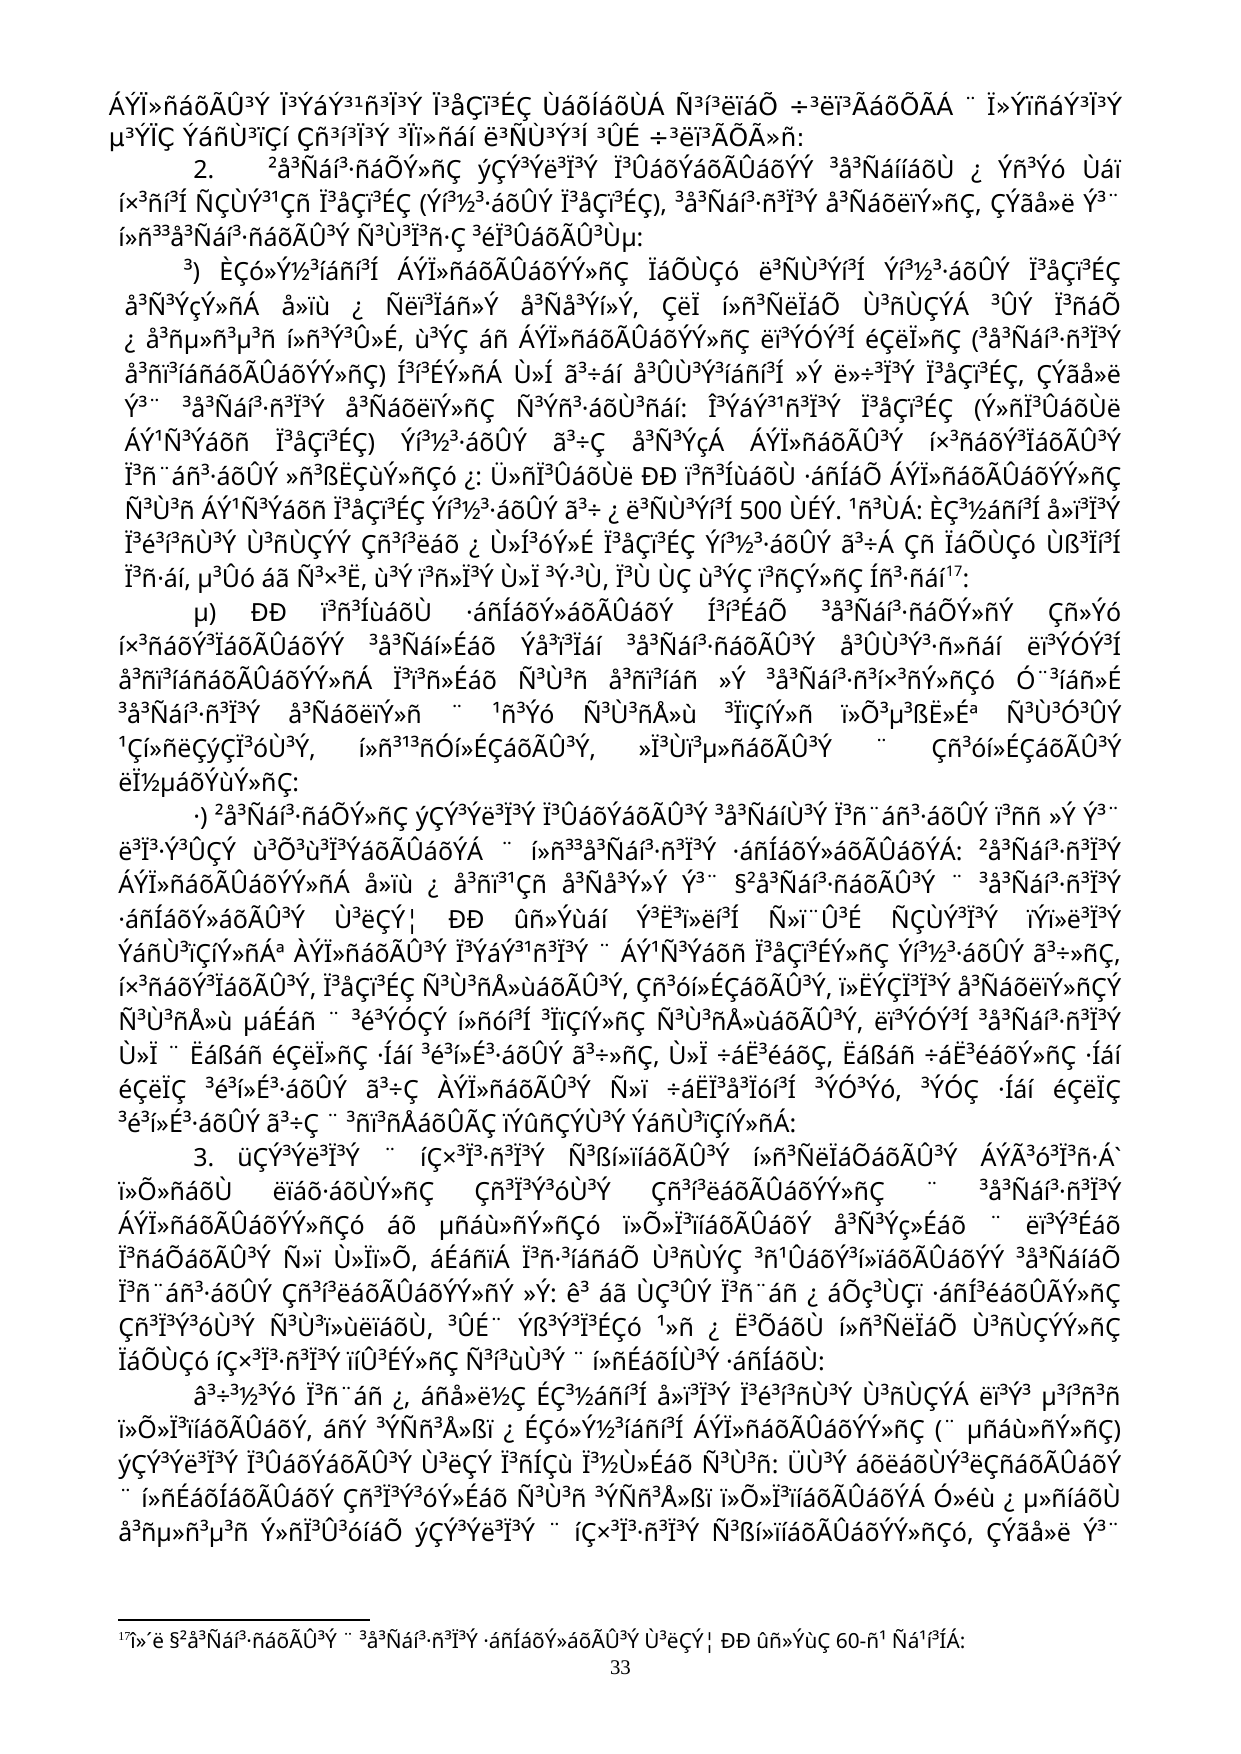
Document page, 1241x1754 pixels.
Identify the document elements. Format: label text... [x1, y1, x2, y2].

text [118, 1378, 1122, 1548]
list ²å³Ñáí³·ñáÕÝ»ñÇ ýÇÝ³Ýë³Ï³Ý Ï³ÛáõÝáõÃÛáõÝÝ ³å³ÑáííáõÙ ¿ Ýñ³Ýó Ùáï í×³ñí³Í ÑÇÙÝ³¹Çñ Ï³åÇï³ÉÇ (Ýí³½³·áõÛÝ Ï³åÇï³ÉÇ), ³å³Ñáí³·ñ³Ï³Ý å³ÑáõëïÝ»ñÇ, ÇÝãå»ë Ý³¨ í»ñ³³å³Ñáí³·ñáõÃÛ³Ý Ñ³Ù³Ï³ñ·Ç ³éÏ³ÛáõÃÛ³Ùµ: [118, 152, 1122, 254]
text 3. üÇÝ³Ýë³Ï³Ý ¨ íÇ×³Ï³·ñ³Ï³Ý Ñ³ßí»ïíáõÃÛ³Ý í»ñ³ÑëÏáÕáõÃÛ³Ý ÁÝÃ³ó³Ï³ñ·Á` ï»Õ»ñáõÙ ëïáõ·áõÙÝ»ñÇ Çñ³Ï³Ý³óÙ³Ý Çñ³í³ëáõÃÛáõÝÝ»ñÇ ¨ ³å³Ñáí³·ñ³Ï³Ý ÁÝÏ»ñáõÃÛáõÝÝ»ñÇó áõ µñáù»ñÝ»ñÇó ï»Õ»Ï³ïíáõÃÛáõÝ å³Ñ³Ýç»Éáõ ¨ ëï³Ý³Éáõ Ï³ñáÕáõÃÛ³Ý Ñ»ï Ù»Ïï»Õ, áÉáñïÁ Ï³ñ·³íáñáÕ Ù³ñÙÝÇ ³ñ¹ÛáõÝ³í»ïáõÃÛáõÝÝ ³å³ÑáíáÕ Ï³ñ¨áñ³·áõÛÝ Çñ³í³ëáõÃÛáõÝÝ»ñÝ »Ý: ê³ áã ÙÇ³ÛÝ Ï³ñ¨áñ ¿ áÕç³ÙÇï ·áñÍ³éáõÛÃÝ»ñÇ Çñ³Ï³Ý³óÙ³Ý Ñ³Ù³ï»ùëïáõÙ, ³ÛÉ¨ Ýß³Ý³Ï³ÉÇó ¹»ñ ¿ Ë³ÕáõÙ í»ñ³ÑëÏáÕ Ù³ñÙÇÝÝ»ñÇ ÏáÕÙÇó íÇ×³Ï³·ñ³Ï³Ý ïíÛ³ÉÝ»ñÇ Ñ³í³ùÙ³Ý ¨ í»ñÉáõÍÙ³Ý ·áñÍáõÙ: [118, 1140, 1122, 1378]
text ·) ²å³Ñáí³·ñáÕÝ»ñÇ ýÇÝ³Ýë³Ï³Ý Ï³ÛáõÝáõÃÛ³Ý ³å³ÑáíÙ³Ý Ï³ñ¨áñ³·áõÛÝ ï³ññ »Ý Ý³¨ ë³Ï³·Ý³ÛÇÝ ù³Õ³ù³Ï³ÝáõÃÛáõÝÁ ¨ í»ñ³³å³Ñáí³·ñ³Ï³Ý ·áñÍáõÝ»áõÃÛáõÝÁ: ²å³Ñáí³·ñ³Ï³Ý ÁÝÏ»ñáõÃÛáõÝÝ»ñÁ å»ïù ¿ å³ñï³¹Çñ å³Ñå³Ý»Ý Ý³¨ §²å³Ñáí³·ñáõÃÛ³Ý ¨ ³å³Ñáí³·ñ³Ï³Ý ·áñÍáõÝ»áõÃÛ³Ý Ù³ëÇÝ¦ ÐÐ ûñ»Ýùáí Ý³Ë³ï»ëí³Í Ñ»ï¨Û³É ÑÇÙÝ³Ï³Ý ïÝï»ë³Ï³Ý ÝáñÙ³ïÇíÝ»ñÁª ÀÝÏ»ñáõÃÛ³Ý Ï³ÝáÝ³¹ñ³Ï³Ý ¨ ÁÝ¹Ñ³Ýáõñ Ï³åÇï³ÉÝ»ñÇ Ýí³½³·áõÛÝ ã³÷»ñÇ, í×³ñáõÝ³ÏáõÃÛ³Ý, Ï³åÇï³ÉÇ Ñ³Ù³ñÅ»ùáõÃÛ³Ý, Çñ³óí»ÉÇáõÃÛ³Ý, ï»ËÝÇÏ³Ï³Ý å³ÑáõëïÝ»ñÇÝ Ñ³Ù³ñÅ»ù µáÉáñ ¨ ³é³ÝÓÇÝ í»ñóí³Í ³ÏïÇíÝ»ñÇ Ñ³Ù³ñÅ»ùáõÃÛ³Ý, ëï³ÝÓÝ³Í ³å³Ñáí³·ñ³Ï³Ý Ù»Ï ¨ Ëáßáñ éÇëÏ»ñÇ ·Íáí ³é³í»É³·áõÛÝ ã³÷»ñÇ, Ù»Ï ÷áË³éáõÇ, Ëáßáñ ÷áË³éáõÝ»ñÇ ·Íáí éÇëÏÇ ³é³í»É³·áõÛÝ ã³÷Ç ÀÝÏ»ñáõÃÛ³Ý Ñ»ï ÷áËÏ³å³Ïóí³Í ³ÝÓ³Ýó, ³ÝÓÇ ·Íáí éÇëÏÇ ³é³í»É³·áõÛÝ ã³÷Ç ¨ ³ñï³ñÅáõÛÃÇ ïÝûñÇÝÙ³Ý ÝáñÙ³ïÇíÝ»ñÁ: [118, 799, 1122, 1140]
text µ) ÐÐ ï³ñ³ÍùáõÙ ·áñÍáõÝ»áõÃÛáõÝ Í³í³ÉáÕ ³å³Ñáí³·ñáÕÝ»ñÝ Çñ»Ýó í×³ñáõÝ³ÏáõÃÛáõÝÝ ³å³Ñáí»Éáõ Ýå³ï³Ïáí ³å³Ñáí³·ñáõÃÛ³Ý å³ÛÙ³Ý³·ñ»ñáí ëï³ÝÓÝ³Í å³ñï³íáñáõÃÛáõÝÝ»ñÁ Ï³ï³ñ»Éáõ Ñ³Ù³ñ å³ñï³íáñ »Ý ³å³Ñáí³·ñ³í×³ñÝ»ñÇó Ó¨³íáñ»É ³å³Ñáí³·ñ³Ï³Ý å³ÑáõëïÝ»ñ ¨ ¹ñ³Ýó Ñ³Ù³ñÅ»ù ³ÏïÇíÝ»ñ ï»Õ³µ³ßË»Éª Ñ³Ù³Ó³ÛÝ ¹Çí»ñëÇýÇÏ³óÙ³Ý, í»ñ³¹³ñÓí»ÉÇáõÃÛ³Ý, »Ï³Ùï³µ»ñáõÃÛ³Ý ¨ Çñ³óí»ÉÇáõÃÛ³Ý ëÏ½µáõÝùÝ»ñÇ: [118, 595, 1122, 799]
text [109, 89, 1122, 152]
text ³) ÈÇó»Ý½³íáñí³Í ÁÝÏ»ñáõÃÛáõÝÝ»ñÇ ÏáÕÙÇó ë³ÑÙ³Ýí³Í Ýí³½³·áõÛÝ Ï³åÇï³ÉÇ å³Ñ³ÝçÝ»ñÁ å»ïù ¿ Ñëï³Ïáñ»Ý å³Ñå³Ýí»Ý, ÇëÏ í»ñ³ÑëÏáÕ Ù³ñÙÇÝÁ ³ÛÝ Ï³ñáÕ ¿ å³ñµ»ñ³µ³ñ í»ñ³Ý³Û»É, ù³ÝÇ áñ ÁÝÏ»ñáõÃÛáõÝÝ»ñÇ ëï³ÝÓÝ³Í éÇëÏ»ñÇ (³å³Ñáí³·ñ³Ï³Ý å³ñï³íáñáõÃÛáõÝÝ»ñÇ) Í³í³ÉÝ»ñÁ Ù»Í ã³÷áí å³ÛÙ³Ý³íáñí³Í »Ý ë»÷³Ï³Ý Ï³åÇï³ÉÇ, ÇÝãå»ë Ý³¨ ³å³Ñáí³·ñ³Ï³Ý å³ÑáõëïÝ»ñÇ Ñ³Ýñ³·áõÙ³ñáí: Î³ÝáÝ³¹ñ³Ï³Ý Ï³åÇï³ÉÇ (Ý»ñÏ³ÛáõÙë ÁÝ¹Ñ³Ýáõñ Ï³åÇï³ÉÇ) Ýí³½³·áõÛÝ ã³÷Ç å³Ñ³ÝçÁ ÁÝÏ»ñáõÃÛ³Ý í×³ñáõÝ³ÏáõÃÛ³Ý Ï³ñ¨áñ³·áõÛÝ »ñ³ßËÇùÝ»ñÇó ¿: Ü»ñÏ³ÛáõÙë ÐÐ ï³ñ³ÍùáõÙ ·áñÍáÕ ÁÝÏ»ñáõÃÛáõÝÝ»ñÇ Ñ³Ù³ñ ÁÝ¹Ñ³Ýáõñ Ï³åÇï³ÉÇ Ýí³½³·áõÛÝ ã³÷ ¿ ë³ÑÙ³Ýí³Í 500 ÙÉÝ. ¹ñ³ÙÁ: ÈÇ³½áñí³Í å»ï³Ï³Ý Ï³é³í³ñÙ³Ý Ù³ñÙÇÝÝ Çñ³í³ëáõ ¿ Ù»Í³óÝ»É Ï³åÇï³ÉÇ Ýí³½³·áõÛÝ ã³÷Á Çñ ÏáÕÙÇó Ùß³Ïí³Í Ï³ñ·áí, µ³Ûó áã Ñ³×³Ë, ù³Ý ï³ñ»Ï³Ý Ù»Ï ³Ý·³Ù, Ï³Ù ÙÇ ù³ÝÇ ï³ñÇÝ»ñÇ Íñ³·ñáí: [124, 254, 1122, 595]
